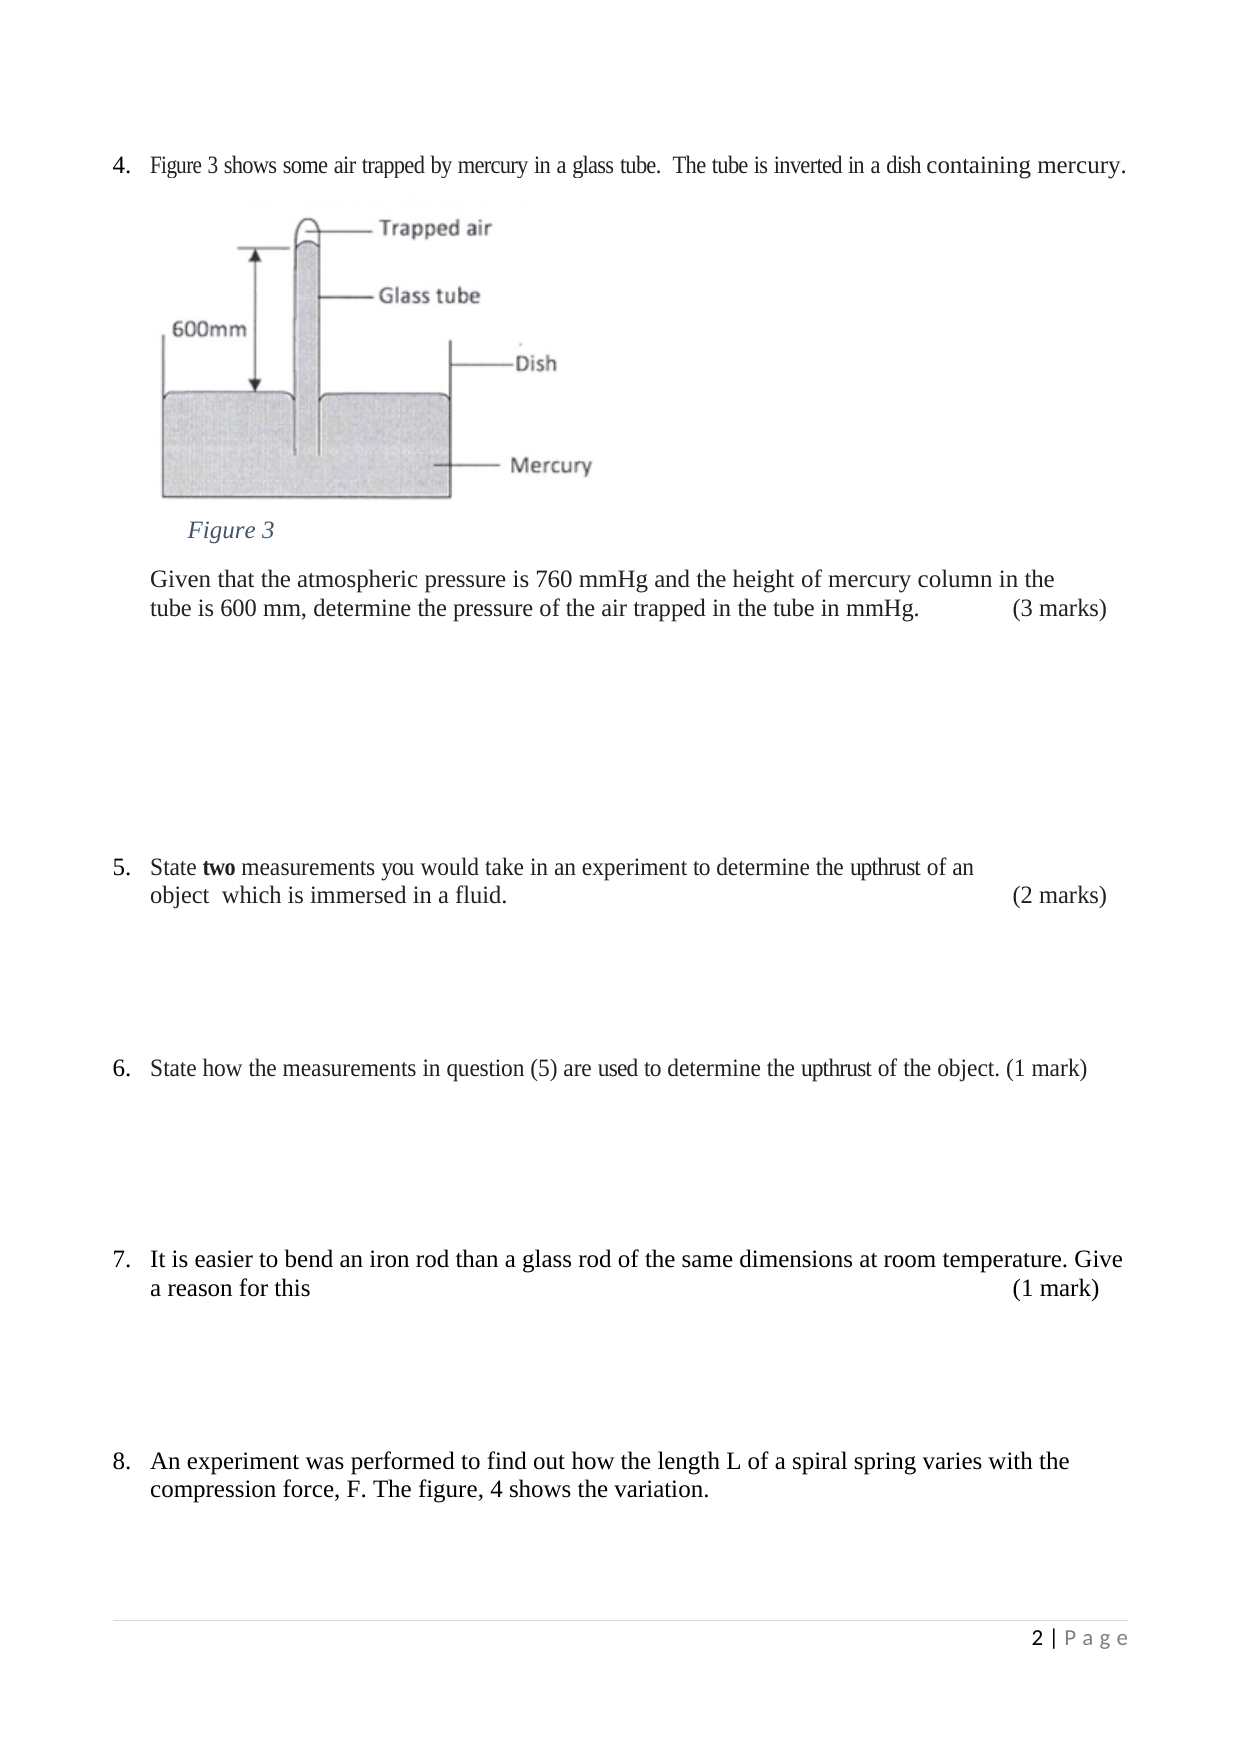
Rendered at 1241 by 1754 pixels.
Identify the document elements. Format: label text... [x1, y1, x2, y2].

list It is easier to bend an iron rod than a glass rod of the same dimensions at room temperature. Give a reason for this (1 mark) [112, 1244, 1128, 1302]
text Figure 3 [187, 515, 1128, 543]
list An experiment was performed to find out how the length L of a spiral spring varies with the compression force, F. The figure, 4 shows the variation. [112, 1446, 1128, 1503]
list State how the measurements in question (5) are used to determine the upthrust of the object. (1 mark) [112, 1053, 1128, 1082]
picture [150, 178, 600, 515]
list Given that the atmospheric pressure is 760 mmHg and the height of mercury column in the tube is 600 mm, determine the pressure of the air trapped in the tube in mmHg. (3 marks) [150, 564, 1128, 622]
list Figure 3 shows some air trapped by mercury in a glass tube. The tube is inverted in a dish containing mercury. [112, 150, 1128, 179]
list State two measurements you would take in an experiment to determine the upthrust of an object which is immersed in a fluid. (2 marks) [112, 852, 1128, 909]
